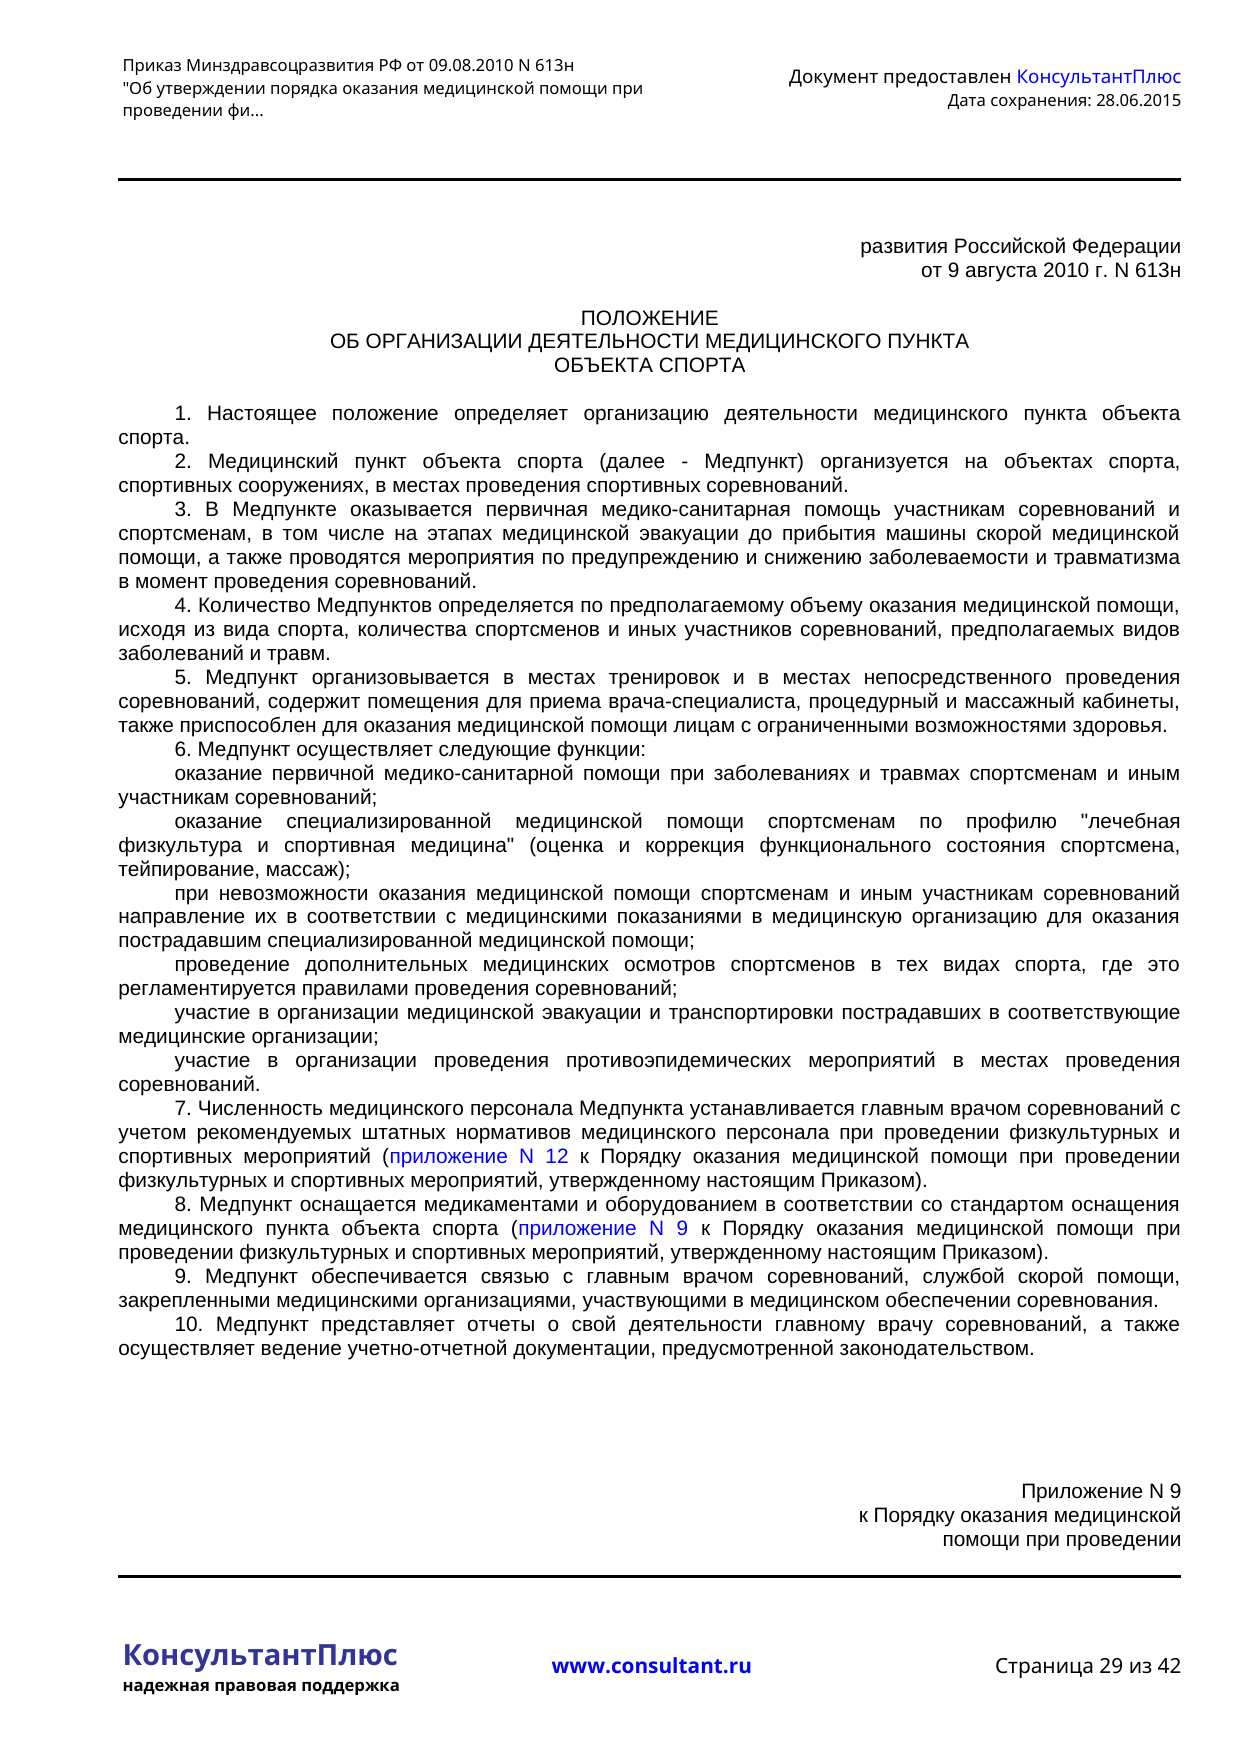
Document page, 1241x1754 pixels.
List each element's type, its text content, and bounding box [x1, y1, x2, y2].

text 3. В Медпункте оказывается первичная медико-санитарная помощь участникам соревнований и спортсменам, в том числе на этапах медицинской эвакуации до прибытия машины скорой медицинской помощи, а также проводятся мероприятия по предупреждению и снижению заболеваемости и травматизма в момент проведения соревнований. [118, 497, 1181, 593]
text участие в организации проведения противоэпидемических мероприятий в местах проведения соревнований. [118, 1048, 1181, 1096]
text развития Российской Федерации [118, 233, 1181, 257]
text Приложение N 9 [118, 1479, 1181, 1503]
text 4. Количество Медпунктов определяется по предполагаемому объему оказания медицинской помощи, исходя из вида спорта, количества спортсменов и иных участников соревнований, предполагаемых видов заболеваний и травм. [118, 593, 1181, 665]
text 5. Медпункт организовывается в местах тренировок и в местах непосредственного проведения соревнований, содержит помещения для приема врача-специалиста, процедурный и массажный кабинеты, также приспособлен для оказания медицинской помощи лицам с ограниченными возможностями здоровья. [118, 665, 1181, 737]
text ПОЛОЖЕНИЕ [118, 305, 1181, 329]
text 9. Медпункт обеспечивается связью с главным врачом соревнований, службой скорой помощи, закрепленными медицинскими организациями, участвующими в медицинском обеспечении соревнования. [118, 1264, 1181, 1312]
text 6. Медпункт осуществляет следующие функции: [118, 737, 1181, 761]
text оказание первичной медико-санитарной помощи при заболеваниях и травмах спортсменам и иным участникам соревнований; [118, 761, 1181, 808]
text помощи при проведении [118, 1527, 1181, 1551]
text 1. Настоящее положение определяет организацию деятельности медицинского пункта объекта спорта. [118, 401, 1181, 449]
text от 9 августа 2010 г. N 613н [118, 257, 1181, 281]
text 8. Медпункт оснащается медикаментами и оборудованием в соответствии со стандартом оснащения медицинского пункта объекта спорта (приложение N 9 к Порядку оказания медицинской помощи при проведении физкультурных и спортивных мероприятий, утвержденному настоящим Приказом). [118, 1192, 1181, 1264]
text проведение дополнительных медицинских осмотров спортсменов в тех видах спорта, где это регламентируется правилами проведения соревнований; [118, 952, 1181, 1000]
text 7. Численность медицинского персонала Медпункта устанавливается главным врачом соревнований с учетом рекомендуемых штатных нормативов медицинского персонала при проведении физкультурных и спортивных мероприятий (приложение N 12 к Порядку оказания медицинской помощи при проведении физкультурных и спортивных мероприятий, утвержденному настоящим Приказом). [118, 1096, 1181, 1192]
text 10. Медпункт представляет отчеты о свой деятельности главному врачу соревнований, а также осуществляет ведение учетно-отчетной документации, предусмотренной законодательством. [118, 1312, 1181, 1359]
text 2. Медицинский пункт объекта спорта (далее - Медпункт) организуется на объектах спорта, спортивных сооружениях, в местах проведения спортивных соревнований. [118, 449, 1181, 497]
text участие в организации медицинской эвакуации и транспортировки пострадавших в соответствующие медицинские организации; [118, 1000, 1181, 1048]
text оказание специализированной медицинской помощи спортсменам по профилю "лечебная физкультура и спортивная медицина" (оценка и коррекция функционального состояния спортсмена, тейпирование, массаж); [118, 808, 1181, 880]
text к Порядку оказания медицинской [118, 1503, 1181, 1527]
text ОБ ОРГАНИЗАЦИИ ДЕЯТЕЛЬНОСТИ МЕДИЦИНСКОГО ПУНКТА [118, 329, 1181, 353]
text ОБЪЕКТА СПОРТА [118, 353, 1181, 377]
text при невозможности оказания медицинской помощи спортсменам и иным участникам соревнований направление их в соответствии с медицинскими показаниями в медицинскую организацию для оказания пострадавшим специализированной медицинской помощи; [118, 880, 1181, 952]
